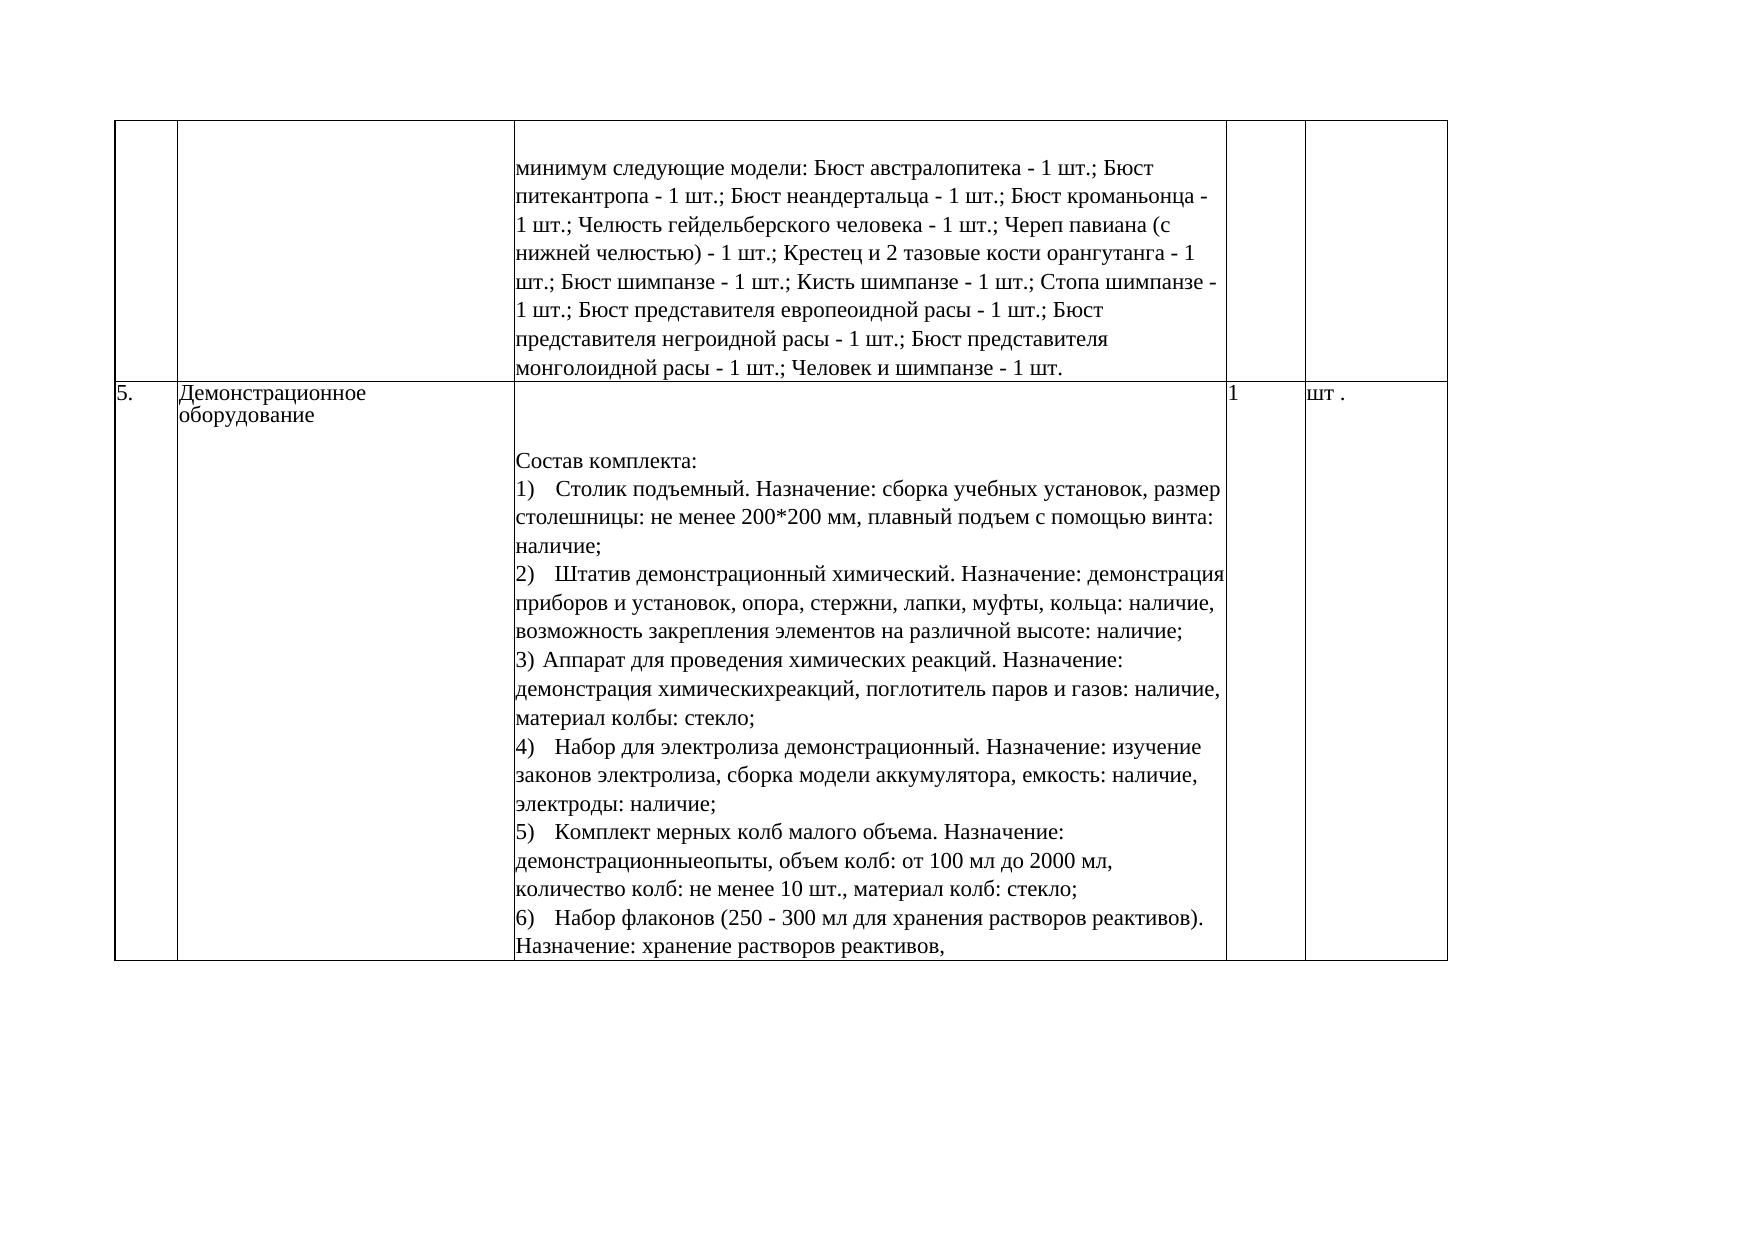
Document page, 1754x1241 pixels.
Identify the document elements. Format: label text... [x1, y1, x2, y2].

table_cell Состав комплекта: Столик подъемный. Назначение: сборка учебных установок, размер столешницы: не менее 200*200 мм, плавный подъем с помощью винта: наличие; Штатив демонстрационный химический. Назначение: демонстрация приборов и установок, опора, стержни, лапки, муфты, кольца: наличие, возможность закрепления элементов на различной высоте: наличие; Аппарат для проведения химических реакций. Назначение: демонстрация химическихреакций, поглотитель паров и газов: наличие, материал колбы: стекло; Набор для электролиза демонстрационный. Назначение: изучение законов электролиза, сборка модели аккумулятора, емкость: наличие, электроды: наличие; Комплект мерных колб малого объема. Назначение: демонстрационныеопыты, объем колб: от 100 мл до 2000 мл, количество колб: не менее 10 шт., материал колб: стекло; Набор флаконов (250 - 300 мл для хранения растворов реактивов). Назначение: хранение растворов реактивов, [515, 382, 1226, 959]
table_cell шт . [1306, 382, 1447, 959]
table_header минимум следующие модели: Бюст австралопитека - 1 шт.; Бюст питекантропа - 1 шт.; Бюст неандертальца - 1 шт.; Бюст кроманьонца - 1 шт.; Челюсть гейдельберского человека - 1 шт.; Череп павиана (с нижней челюстью) - 1 шт.; Крестец и 2 тазовые кости орангутанга - 1 шт.; Бюст шимпанзе - 1 шт.; Кисть шимпанзе - 1 шт.; Стопа шимпанзе - 1 шт.; Бюст представителя европеоидной расы - 1 шт.; Бюст представителя негроидной расы - 1 шт.; Бюст представителя монголоидной расы - 1 шт.; Человек и шимпанзе - 1 шт. [515, 121, 1226, 381]
table_cell Демонстрационное оборудование [178, 382, 514, 959]
table_cell 5. [116, 382, 177, 959]
table_cell 1 [1227, 382, 1305, 959]
table_header [1227, 121, 1305, 381]
table_header [1306, 121, 1447, 381]
table_header [178, 121, 514, 381]
table_header [116, 121, 177, 381]
